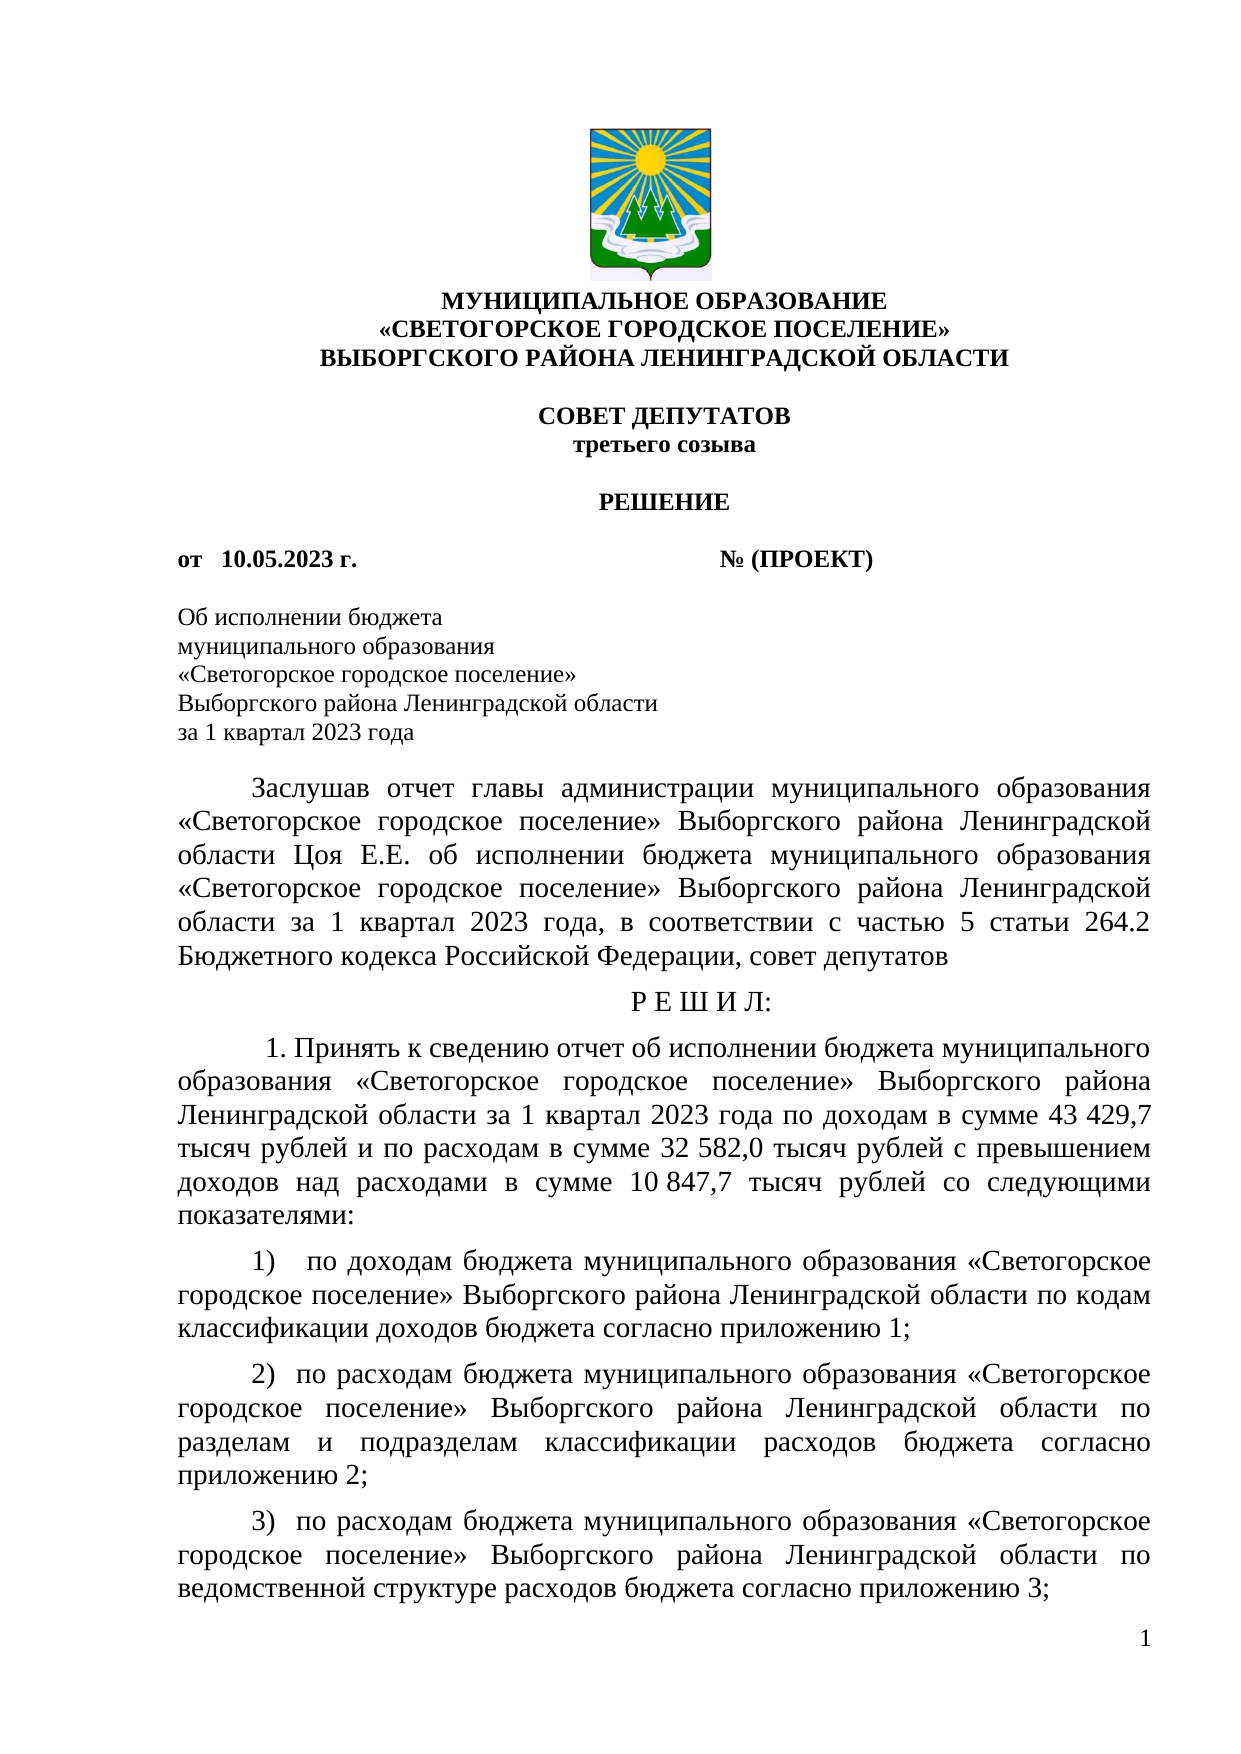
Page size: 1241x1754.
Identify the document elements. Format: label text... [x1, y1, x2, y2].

text РЕШЕНИЕ [177, 487, 1152, 516]
text МУНИЦИПАЛЬНОЕ ОБРАЗОВАНИЕ [177, 286, 1152, 314]
text 1) по доходам бюджета муниципального образования «Светогорское городское поселение» Выборгского района Ленинградской области по кодам классификации доходов бюджета согласно приложению 1; [177, 1243, 1152, 1344]
text Заслушав отчет главы администрации муниципального образования «Светогорское городское поселение» Выборгского района Ленинградской области Цоя Е.Е. об исполнении бюджета муниципального образования «Светогорское городское поселение» Выборгского района Ленинградской области за 1 квартал 2023 года, в соответствии с частью 5 статьи 264.2 Бюджетного кодекса Российской Федерации, совет депутатов [177, 770, 1152, 971]
text 2) по расходам бюджета муниципального образования «Светогорское городское поселение» Выборгского района Ленинградской области по разделам и подразделам классификации расходов бюджета согласно приложению 2; [177, 1357, 1152, 1491]
text «Светогорское городское поселение» [177, 659, 1152, 688]
text СОВЕТ ДЕПУТАТОВ [177, 401, 1152, 429]
text муниципального образования [177, 631, 1152, 659]
text 1. Принять к сведению отчет об исполнении бюджета муниципального образования «Светогорское городское поселение» Выборгского района Ленинградской области за 1 квартал 2023 года по доходам в сумме 43 429,7 тысяч рублей и по расходам в сумме 32 582,0 тысяч рублей с превышением доходов над расходами в сумме 10 847,7 тысяч рублей со следующими показателями: [177, 1030, 1152, 1231]
text за 1 квартал 2023 года [177, 717, 1152, 746]
picture [589, 128, 712, 281]
text от 10.05.2023 г. № (ПРОЕКТ) [177, 544, 1152, 573]
text Об исполнении бюджета [177, 602, 1152, 631]
text «СВЕТОГОРСКОЕ ГОРОДСКОЕ ПОСЕЛЕНИЕ» [177, 314, 1152, 343]
text Выборгского района Ленинградской области [177, 688, 1152, 717]
text Р Е Ш И Л: [177, 984, 1152, 1017]
text ВЫБОРГСКОГО РАЙОНА ЛЕНИНГРАДСКОЙ ОБЛАСТИ [177, 343, 1152, 372]
text 3) по расходам бюджета муниципального образования «Светогорское городское поселение» Выборгского района Ленинградской области по ведомственной структуре расходов бюджета согласно приложению 3; [177, 1503, 1152, 1604]
text третьего созыва [177, 429, 1152, 458]
